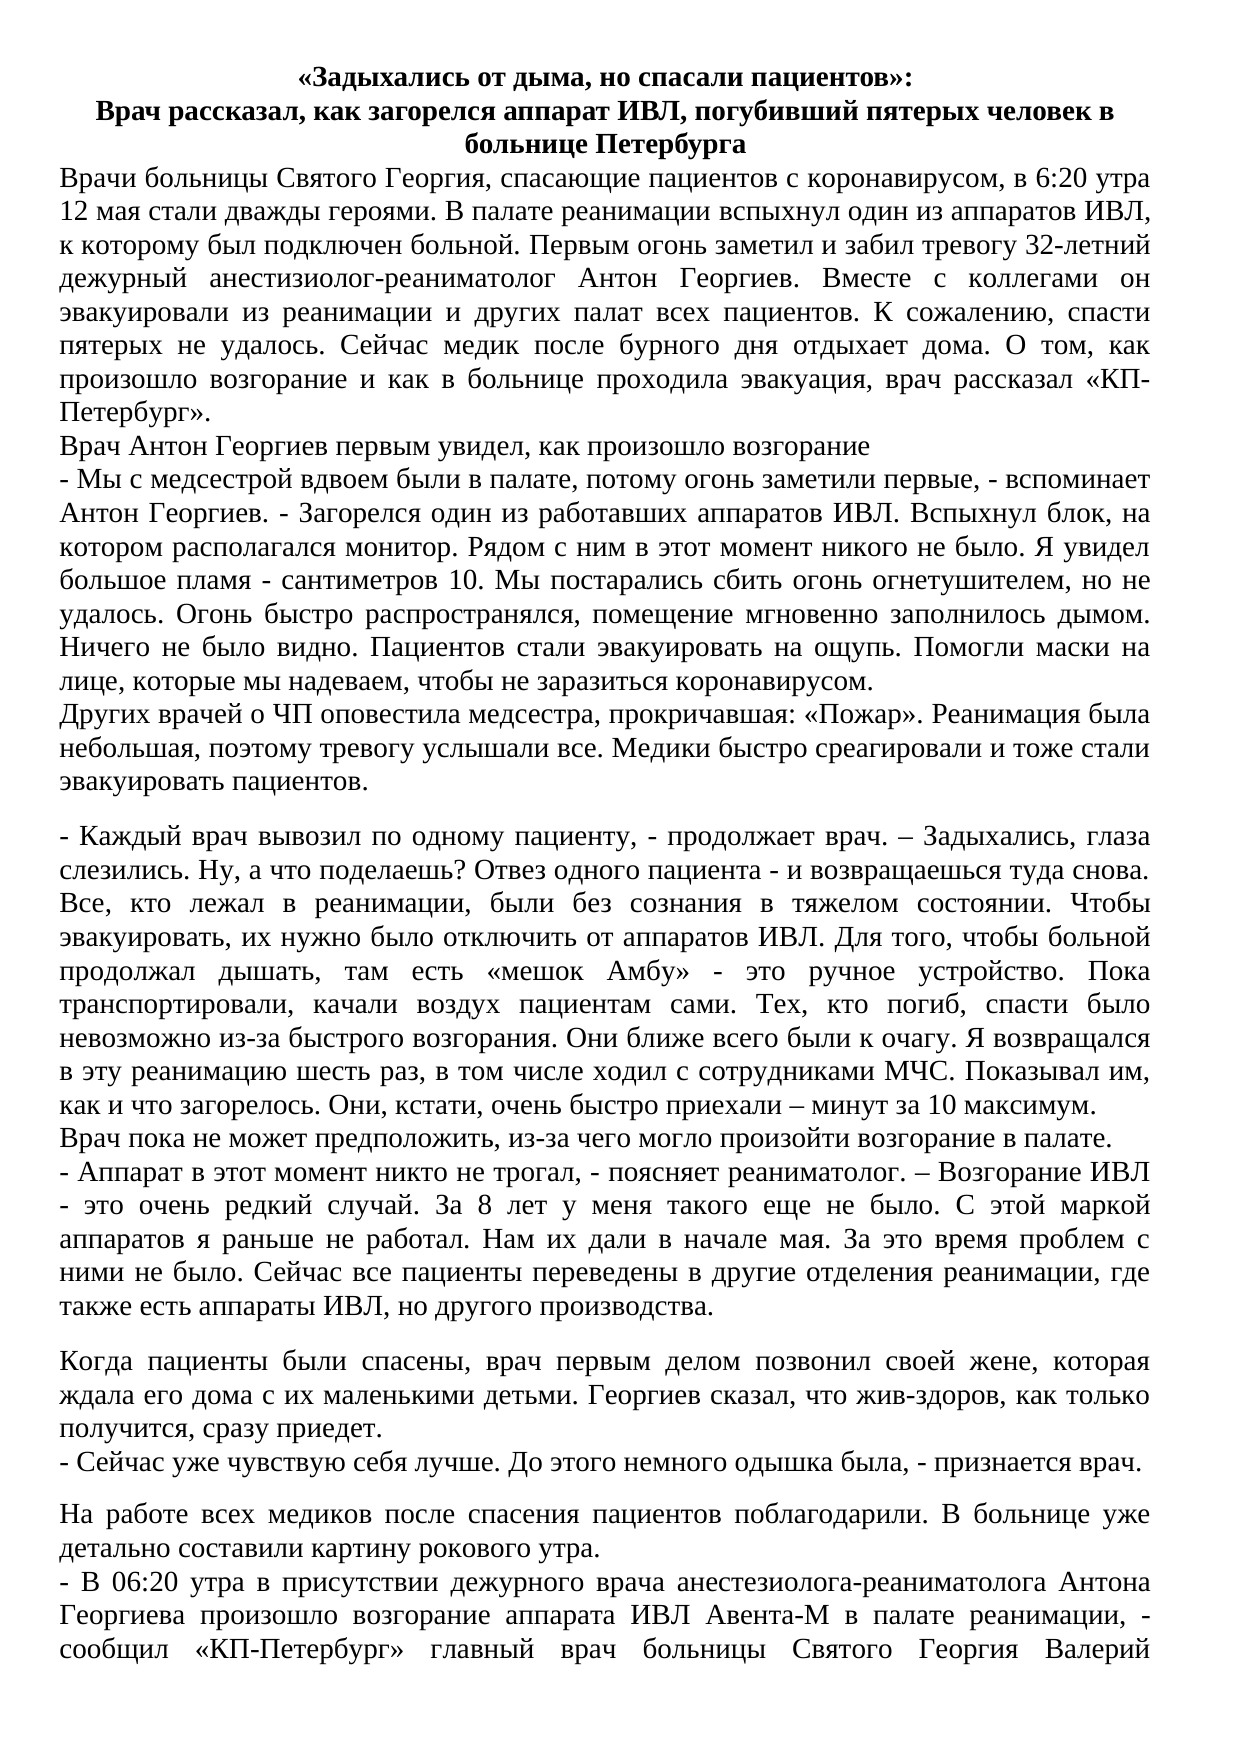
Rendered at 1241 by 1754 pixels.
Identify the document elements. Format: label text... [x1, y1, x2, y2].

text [59, 1564, 1152, 1664]
text Врач Антон Георгиев первым увидел, как произошло возгорание [59, 428, 1152, 462]
text На работе всех медиков после спасения пациентов поблагодарили. В больнице уже детально составили картину рокового утра. [59, 1497, 1152, 1564]
text Врач рассказал, как загорелся аппарат ИВЛ, погубивший пятерых человек в больнице Петербурга [59, 93, 1152, 160]
text - Сейчас уже чувствую себя лучше. До этого немного одышка была, - признается врач. [59, 1444, 1152, 1477]
text - Каждый врач вывозил по одному пациенту, - продолжает врач. – Задыхались, глаза слезились. Ну, а что поделаешь? Отвез одного пациента - и возвращаешься туда снова. Все, кто лежал в реанимации, были без сознания в тяжелом состоянии. Чтобы эвакуировать, их нужно было отключить от аппаратов ИВЛ. Для того, чтобы больной продолжал дышать, там есть «мешок Амбу» - это ручное устройство. Пока транспортировали, качали воздух пациентам сами. Тех, кто погиб, спасти было невозможно из-за быстрого возгорания. Они ближе всего были к очагу. Я возвращался в эту реанимацию шесть раз, в том числе ходил с сотрудниками МЧС. Показывал им, как и что загорелось. Они, кстати, очень быстро приехали – минут за 10 максимум. [59, 818, 1152, 1120]
text - Мы с медсестрой вдвоем были в палате, потому огонь заметили первые, - вспоминает Антон Георгиев. - Загорелся один из работавших аппаратов ИВЛ. Вспыхнул блок, на котором располагался монитор. Рядом с ним в этот момент никого не было. Я увидел большое пламя - сантиметров 10. Мы постарались сбить огонь огнетушителем, но не удалось. Огонь быстро распространялся, помещение мгновенно заполнилось дымом. Ничего не было видно. Пациентов стали эвакуировать на ощупь. Помогли маски на лице, которые мы надеваем, чтобы не заразиться коронавирусом. [59, 462, 1152, 696]
text Когда пациенты были спасены, врач первым делом позвонил своей жене, которая ждала его дома с их маленькими детьми. Георгиев сказал, что жив-здоров, как только получится, сразу приедет. [59, 1343, 1152, 1444]
text Врач пока не может предположить, из-за чего могло произойти возгорание в палате. [59, 1120, 1152, 1154]
text - Аппарат в этот момент никто не трогал, - поясняет реаниматолог. – Возгорание ИВЛ - это очень редкий случай. За 8 лет у меня такого еще не было. С этой маркой аппаратов я раньше не работал. Нам их дали в начале мая. За это время проблем с ними не было. Сейчас все пациенты переведены в другие отделения реанимации, где также есть аппараты ИВЛ, но другого производства. [59, 1154, 1152, 1322]
text Врачи больницы Святого Георгия, спасающие пациентов с коронавирусом, в 6:20 утра 12 мая стали дважды героями. В палате реанимации вспыхнул один из аппаратов ИВЛ, к которому был подключен больной. Первым огонь заметил и забил тревогу 32-летний дежурный анестизиолог-реаниматолог Антон Георгиев. Вместе с коллегами он эвакуировали из реанимации и других палат всех пациентов. К сожалению, спасти пятерых не удалось. Сейчас медик после бурного дня отдыхает дома. О том, как произошло возгорание и как в больнице проходила эвакуация, врач рассказал «КП-Петербург». [59, 160, 1152, 428]
text «Задыхались от дыма, но спасали пациентов»: [59, 59, 1152, 93]
text Других врачей о ЧП оповестила медсестра, прокричавшая: «Пожар». Реанимация была небольшая, поэтому тревогу услышали все. Медики быстро среагировали и тоже стали эвакуировать пациентов. [59, 696, 1152, 797]
